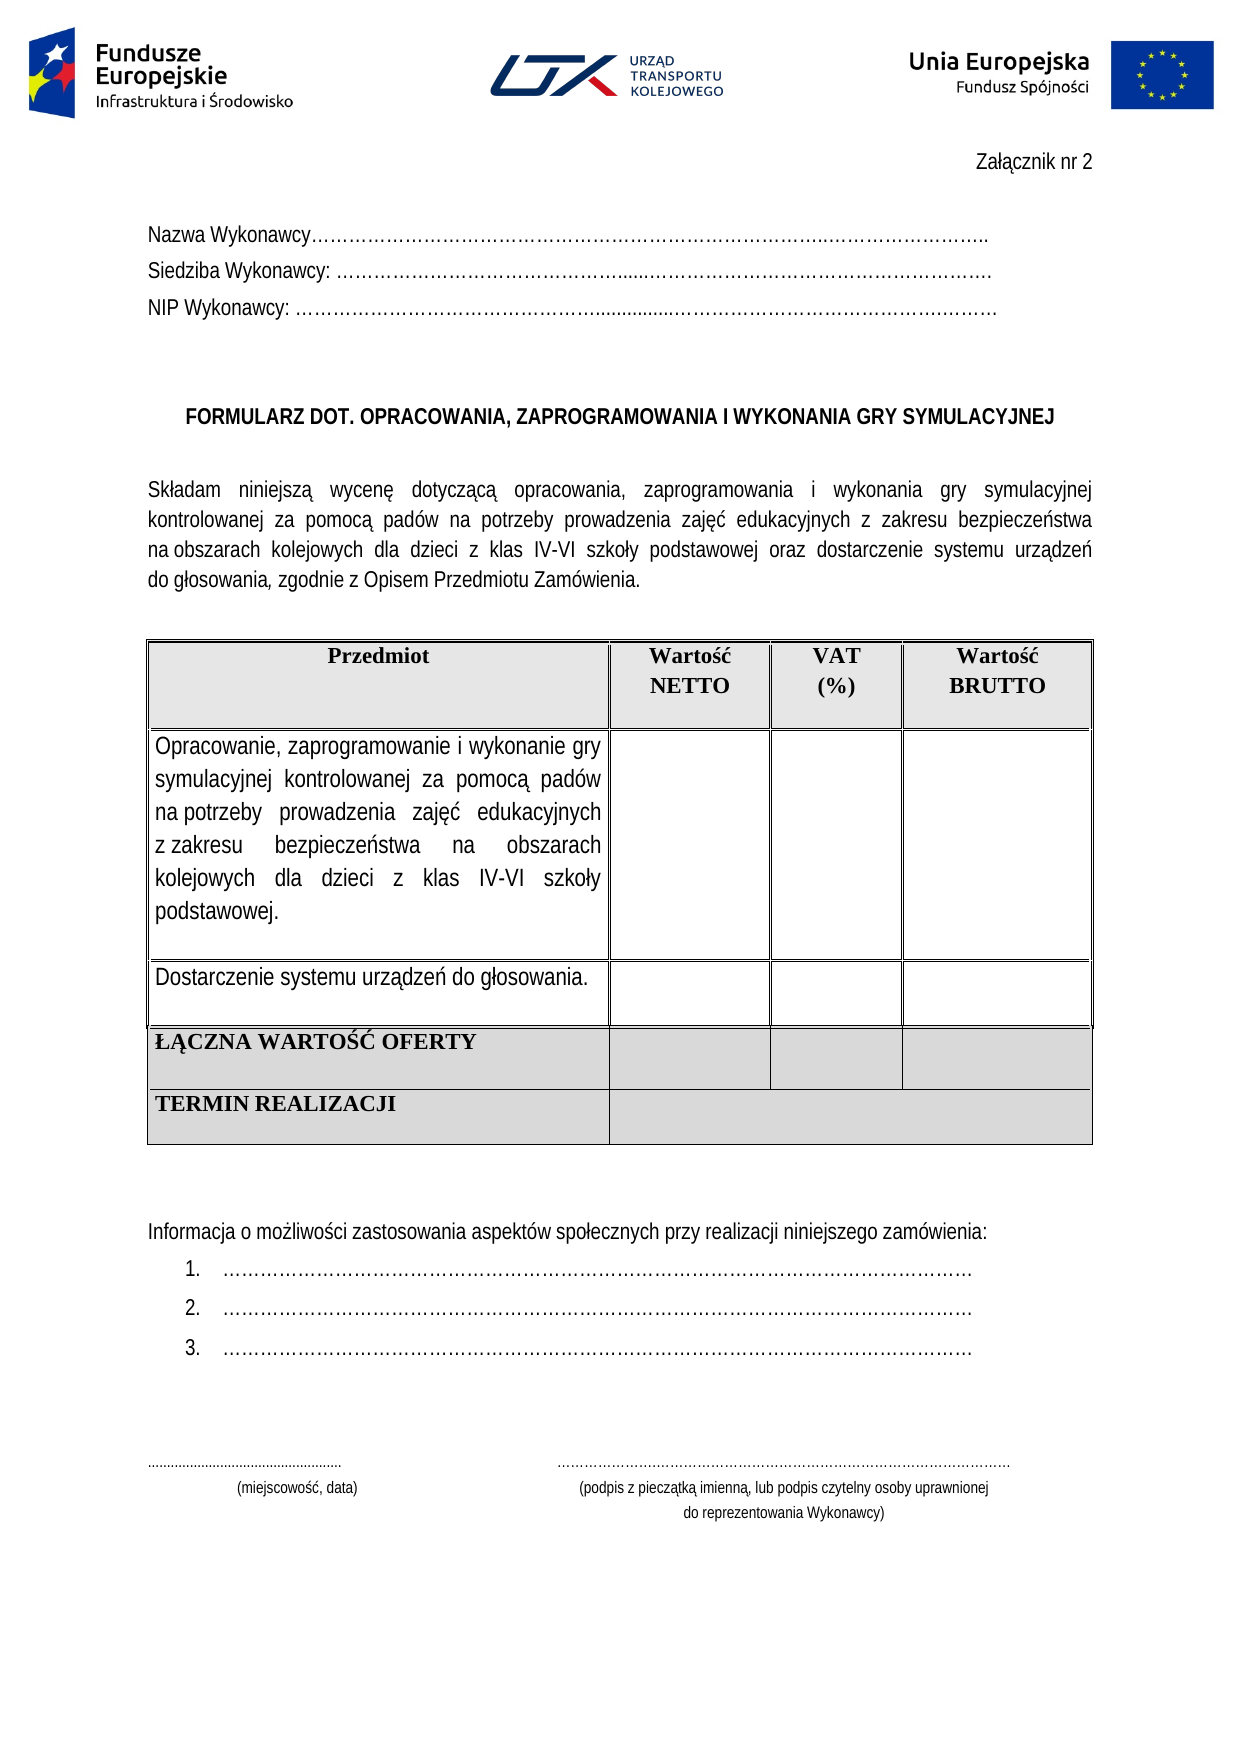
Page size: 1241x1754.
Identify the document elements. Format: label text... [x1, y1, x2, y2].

table_cell [772, 962, 901, 1025]
table_cell Opracowanie, zaprogramowanie i wykonanie gry symulacyjnej kontrolowanej za pomocą padów na potrzeby prowadzenia zajęć edukacyjnych z zakresu bezpieczeństwa na obszarach kolejowych dla dzieci z klas IV-VI szkoły podstawowej. [148, 728, 609, 959]
table_header Wartość BRUTTO [902, 642, 1091, 728]
picture [483, 50, 728, 101]
table_header Przedmiot [149, 643, 609, 728]
table_cell [903, 1025, 1092, 1089]
list ………………………………………………………………………………………………………… [185, 1334, 1093, 1360]
table_cell [611, 962, 769, 1025]
picture [899, 4, 1235, 140]
text Siedziba Wykonawcy: ………………………………………......………………………………………………. [148, 257, 1093, 283]
table_cell [610, 1089, 1092, 1144]
table_header VAT (%) [771, 643, 902, 728]
list ………………………………………………………………………………………………………… [185, 1294, 1093, 1321]
picture [7, 4, 317, 141]
text Nazwa Wykonawcy………………………………………………………………………..…………………….. [148, 221, 1093, 247]
table_header ………………….…………………………………………………………………… (podpis z pieczątką imienną, lub podpis czytelny osoby uprawnionej do reprezentowania Wykonawcy) [458, 1452, 1110, 1528]
list ………………………………………………………………………………………………………… [185, 1255, 1093, 1281]
table_cell Dostarczenie systemu urządzeń do głosowania. [148, 959, 609, 1025]
table_cell [772, 731, 901, 959]
table_cell [610, 1029, 770, 1089]
table_cell TERMIN REALIZACJI [148, 1089, 609, 1144]
text Składam niniejszą wycenę dotyczącą opracowania, zaprogramowania i wykonania gry symulacyjnej kontrolowanej za pomocą padów na potrzeby prowadzenia zajęć edukacyjnych z zakresu bezpieczeństwa na obszarach kolejowych dla dzieci z klas IV-VI szkoły podstawowej oraz dostarczenie systemu urządzeń do głosowania, zgodnie z Opisem Przedmiotu Zamówienia. [148, 476, 1093, 593]
text FORMULARZ DOT. opracowania, zaprogramowania i wykonania gry symulacyjnej [148, 403, 1093, 429]
table_header Wartość NETTO [609, 640, 771, 728]
table_cell [902, 728, 1093, 959]
table_cell [611, 731, 769, 959]
text NIP Wykonawcy: …………………………………………...............…………………………………….……… [148, 293, 1093, 320]
text Informacja o możliwości zastosowania aspektów społecznych przy realizacji niniejszego zamówienia: [148, 1218, 1093, 1244]
table_cell ŁĄCZNA WARTOŚĆ OFERTY [148, 1025, 609, 1089]
table_cell [902, 959, 1093, 1025]
table_cell [771, 1029, 902, 1089]
text Załącznik nr 2 [148, 148, 1093, 174]
table_header ................................................... (miejscowość, data) [136, 1452, 458, 1528]
